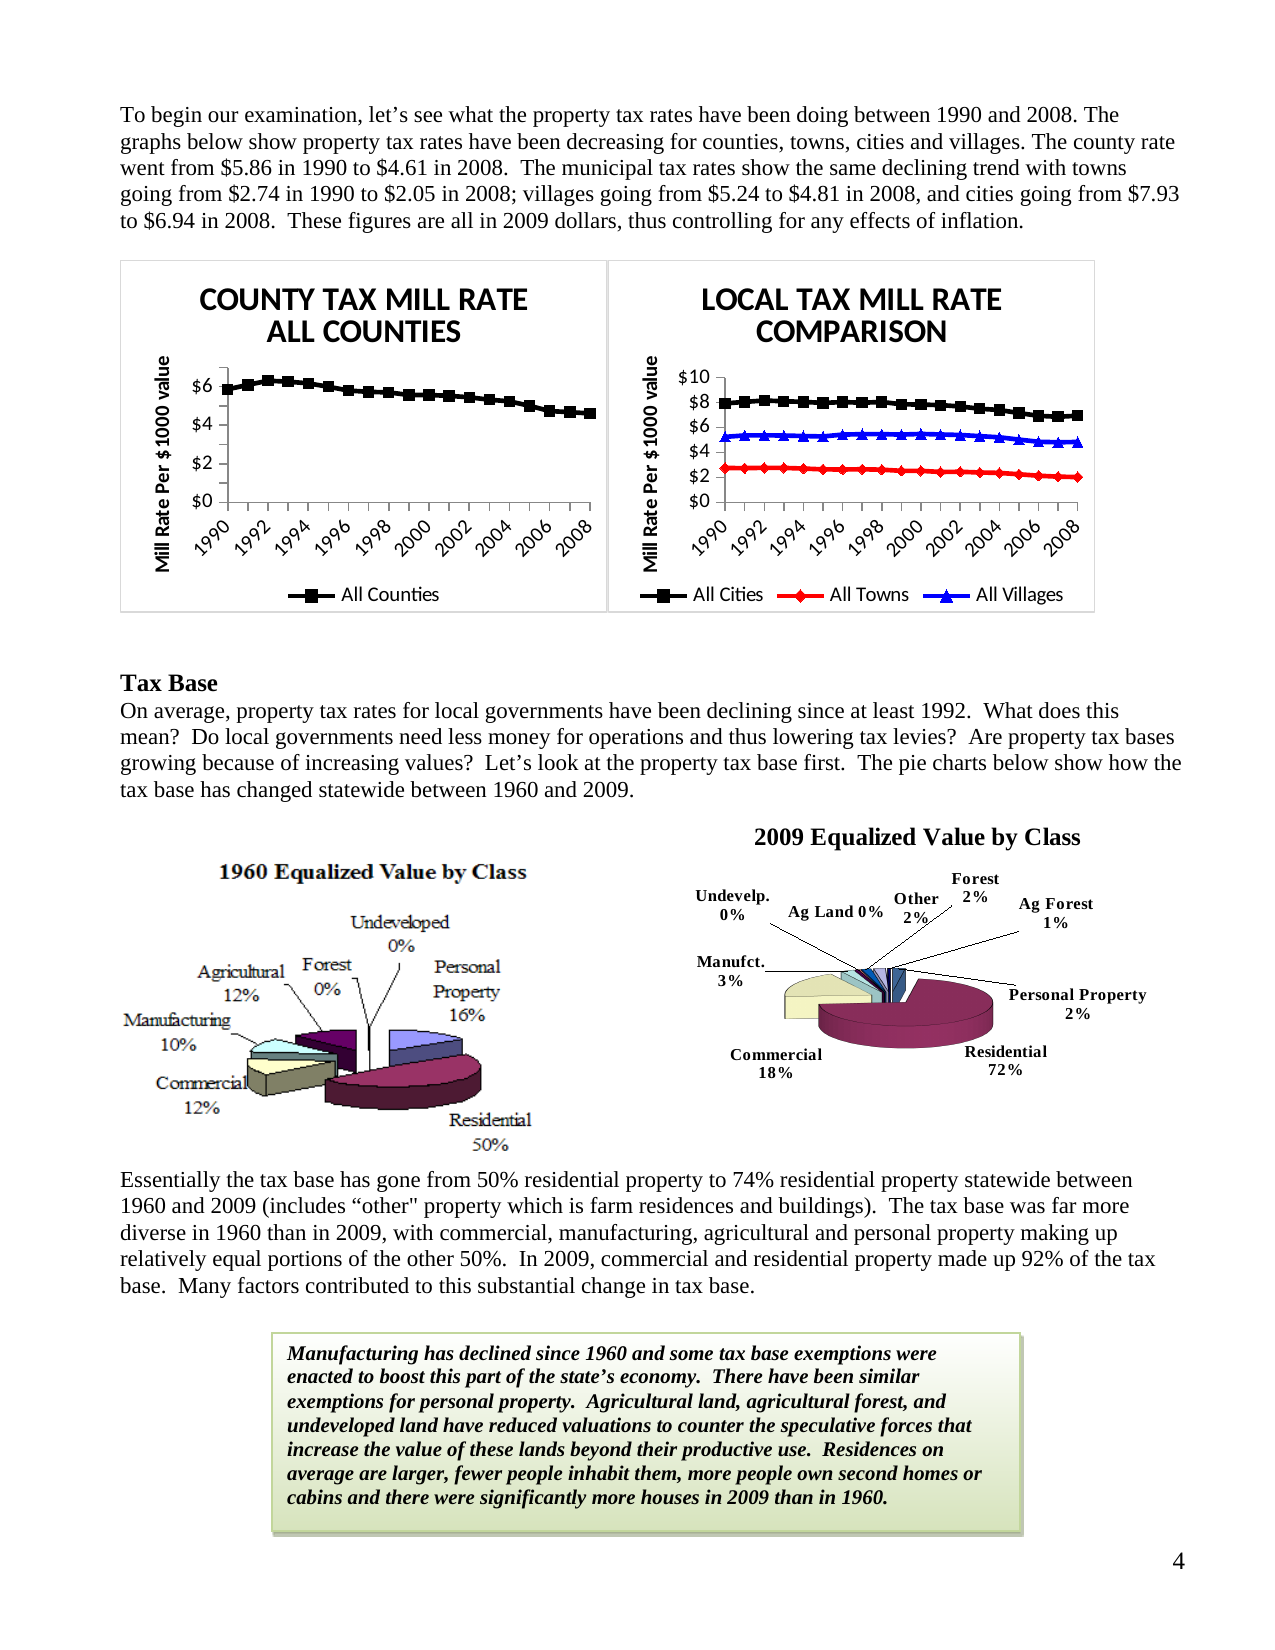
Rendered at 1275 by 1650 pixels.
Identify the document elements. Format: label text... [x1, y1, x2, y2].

text To begin our examination, let’s see what the property tax rates have been doing between 1990 and 2008. The graphs below show property tax rates have been decreasing for counties, towns, cities and villages. The county rate went from $5.86 in 1990 to $4.61 in 2008. The municipal tax rates show the same declining trend with towns going from $2.74 in 1990 to $2.05 in 2008; villages going from $5.24 to $4.81 in 2008, and cities going from $7.93 to $6.94 in 2008. These figures are all in 2009 dollars, thus controlling for any effects of inflation. [120, 101, 1185, 233]
text diverse in 1960 than in 2009, with commercial, manufacturing, agricultural and personal property making up relatively equal portions of the other 50%. In 2009, commercial and residential property made up 92% of the tax base. Many factors contributed to this substantial change in tax base. [120, 1219, 1185, 1298]
picture [120, 858, 558, 1167]
text On average, property tax rates for local governments have been declining since at least 1992. What does this mean? Do local governments need less money for operations and thus lowering tax levies? Are property tax bases growing because of increasing values? Let’s look at the property tax base first. The pie charts below show how the tax base has changed statewide between 1960 and 2009. [120, 697, 1185, 802]
text Tax Base [120, 668, 1185, 697]
text Essentially the tax base has gone from 50% residential property to 74% residential property statewide between 1960 and 2009 (includes “other" property which is farm residences and buildings). The tax base was far more [120, 1166, 1185, 1219]
